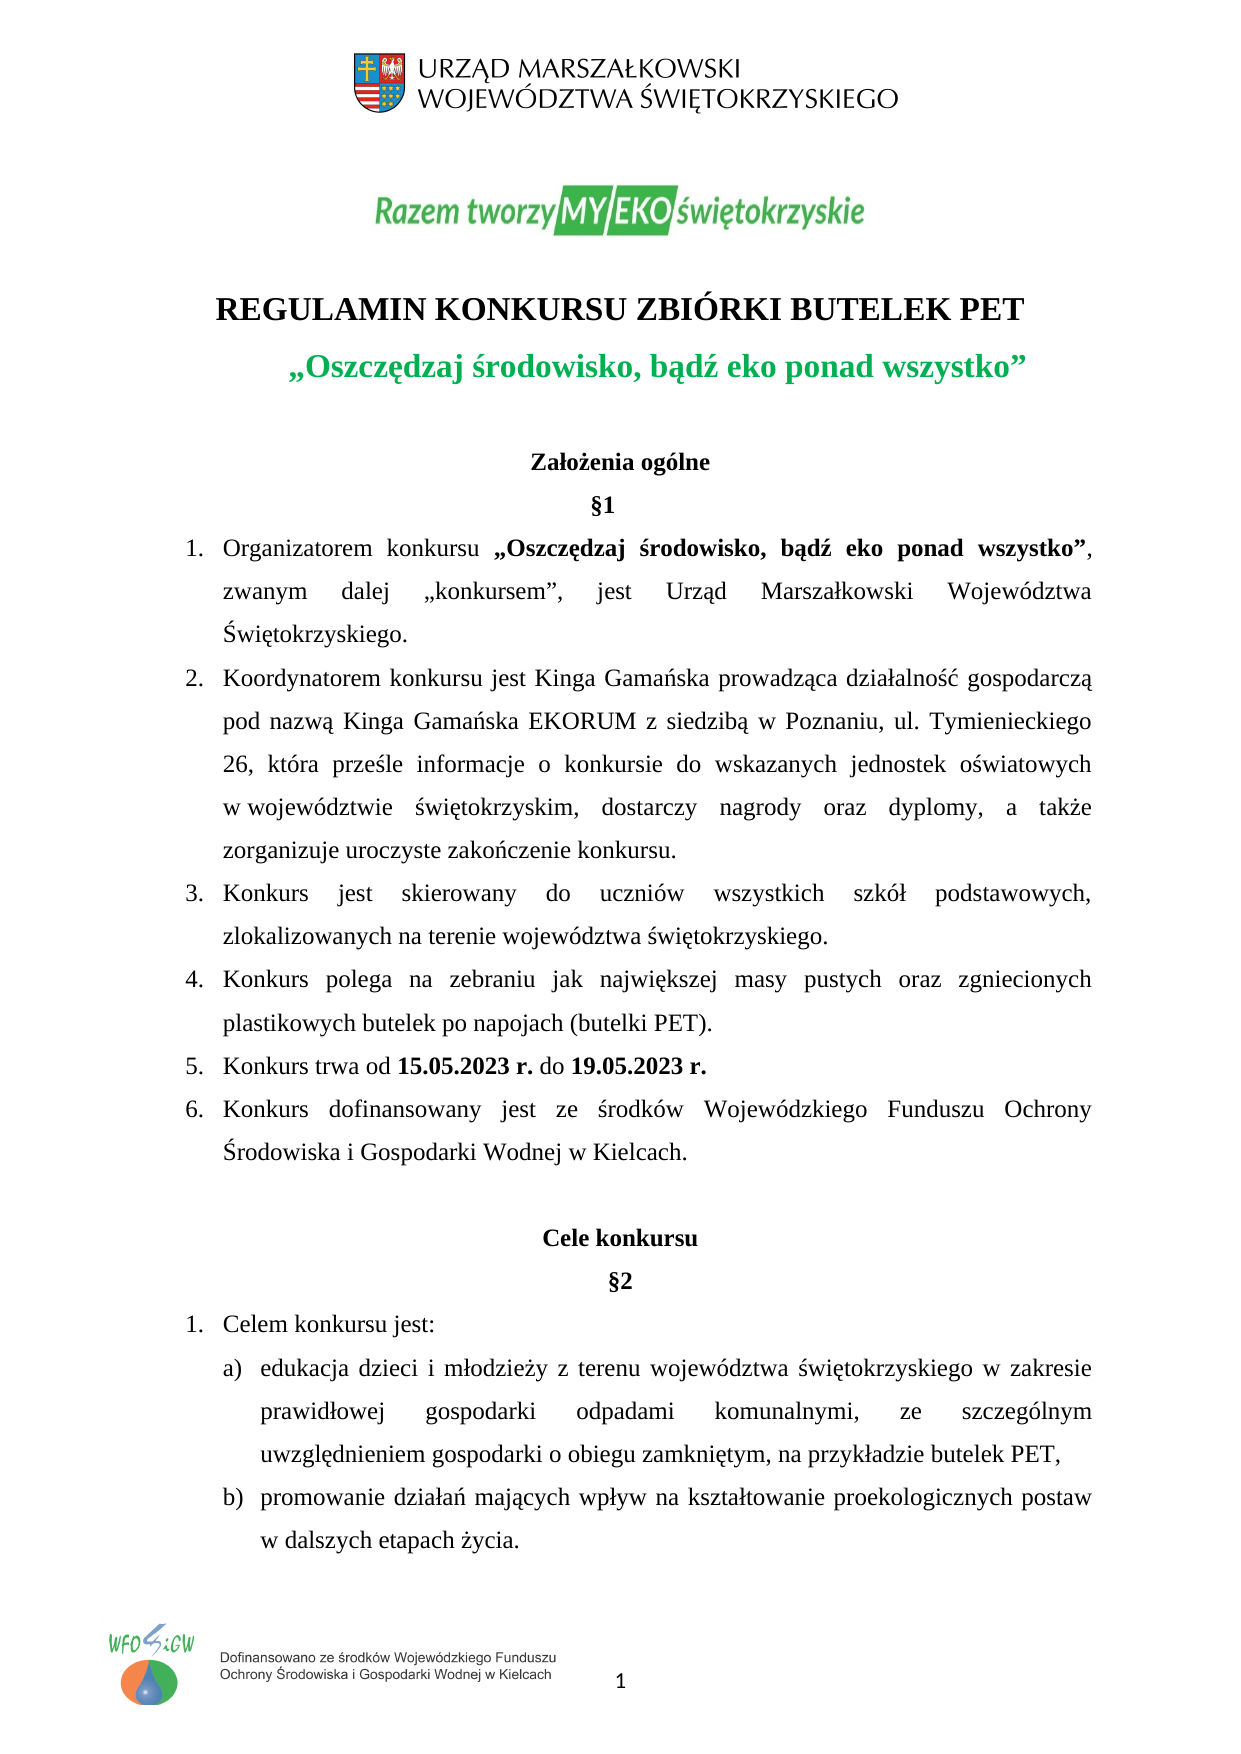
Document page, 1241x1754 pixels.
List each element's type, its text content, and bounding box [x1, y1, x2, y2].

list Organizatorem konkursu „Oszczędzaj środowisko, bądź eko ponad wszystko”, zwanym dalej „konkursem”, jest Urząd Marszałkowski Województwa Świętokrzyskiego. [185, 533, 1092, 648]
list Konkurs dofinansowany jest ze środków Wojewódzkiego Funduszu Ochrony Środowiska i Gospodarki Wodnej w Kielcach. [185, 1094, 1092, 1166]
picture [98, 1616, 577, 1705]
list Konkurs trwa od 15.05.2023 r. do 19.05.2023 r. [185, 1051, 1092, 1079]
text Cele konkursu [148, 1223, 1092, 1252]
picture [311, 29, 929, 132]
picture [350, 160, 890, 260]
list „Oszczędzaj środowisko, bądź eko ponad wszystko” [223, 346, 1092, 385]
list Celem konkursu jest: [185, 1309, 1092, 1338]
text Założenia ogólne [148, 447, 1092, 476]
list promowanie działań mających wpływ na kształtowanie proekologicznych postaw w dalszych etapach życia. [223, 1482, 1092, 1554]
list Konkurs jest skierowany do uczniów wszystkich szkół podstawowych, zlokalizowanych na terenie województwa świętokrzyskiego. [185, 878, 1092, 950]
list edukacja dzieci i młodzieży z terenu województwa świętokrzyskiego w zakresie prawidłowej gospodarki odpadami komunalnymi, ze szczególnym uwzględnieniem gospodarki o obiegu zamkniętym, na przykładzie butelek PET, [223, 1353, 1092, 1468]
list Konkurs polega na zebraniu jak największej masy pustych oraz zgniecionych plastikowych butelek po napojach (butelki PET). [185, 964, 1092, 1036]
text §2 [148, 1266, 1092, 1295]
text REGULAMIN KONKURSU ZBIÓRKI BUTELEK PET [148, 289, 1092, 327]
list Koordynatorem konkursu jest Kinga Gamańska prowadząca działalność gospodarczą pod nazwą Kinga Gamańska EKORUM z siedzibą w Poznaniu, ul. Tymienieckiego 26, która prześle informacje o konkursie do wskazanych jednostek oświatowych w województwie świętokrzyskim, dostarczy nagrody oraz dyplomy, a także zorganizuje uroczyste zakończenie konkursu. [185, 663, 1092, 864]
text §1 [443, 490, 1092, 519]
